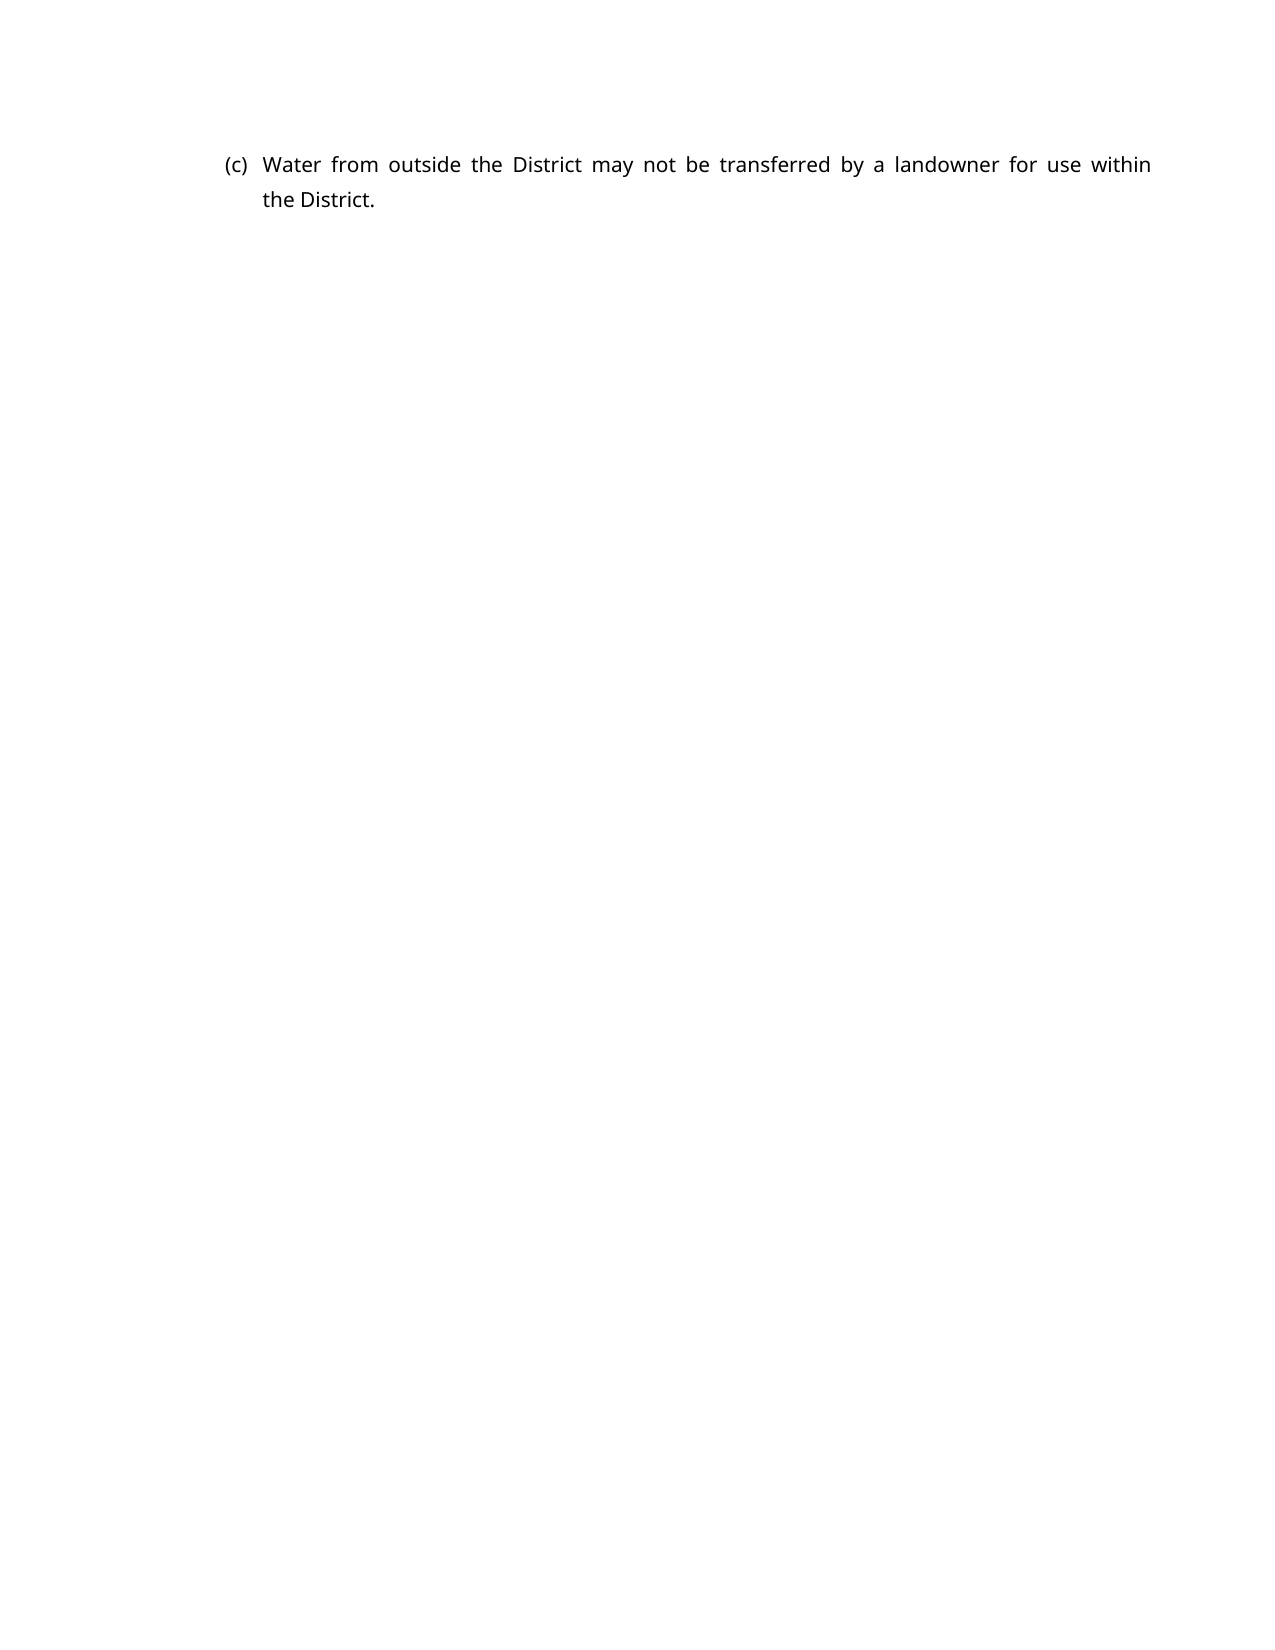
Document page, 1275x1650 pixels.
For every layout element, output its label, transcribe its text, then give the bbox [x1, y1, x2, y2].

text (c) Water from outside the District may not be transferred by a landowner for use within the District. [187, 150, 1162, 215]
